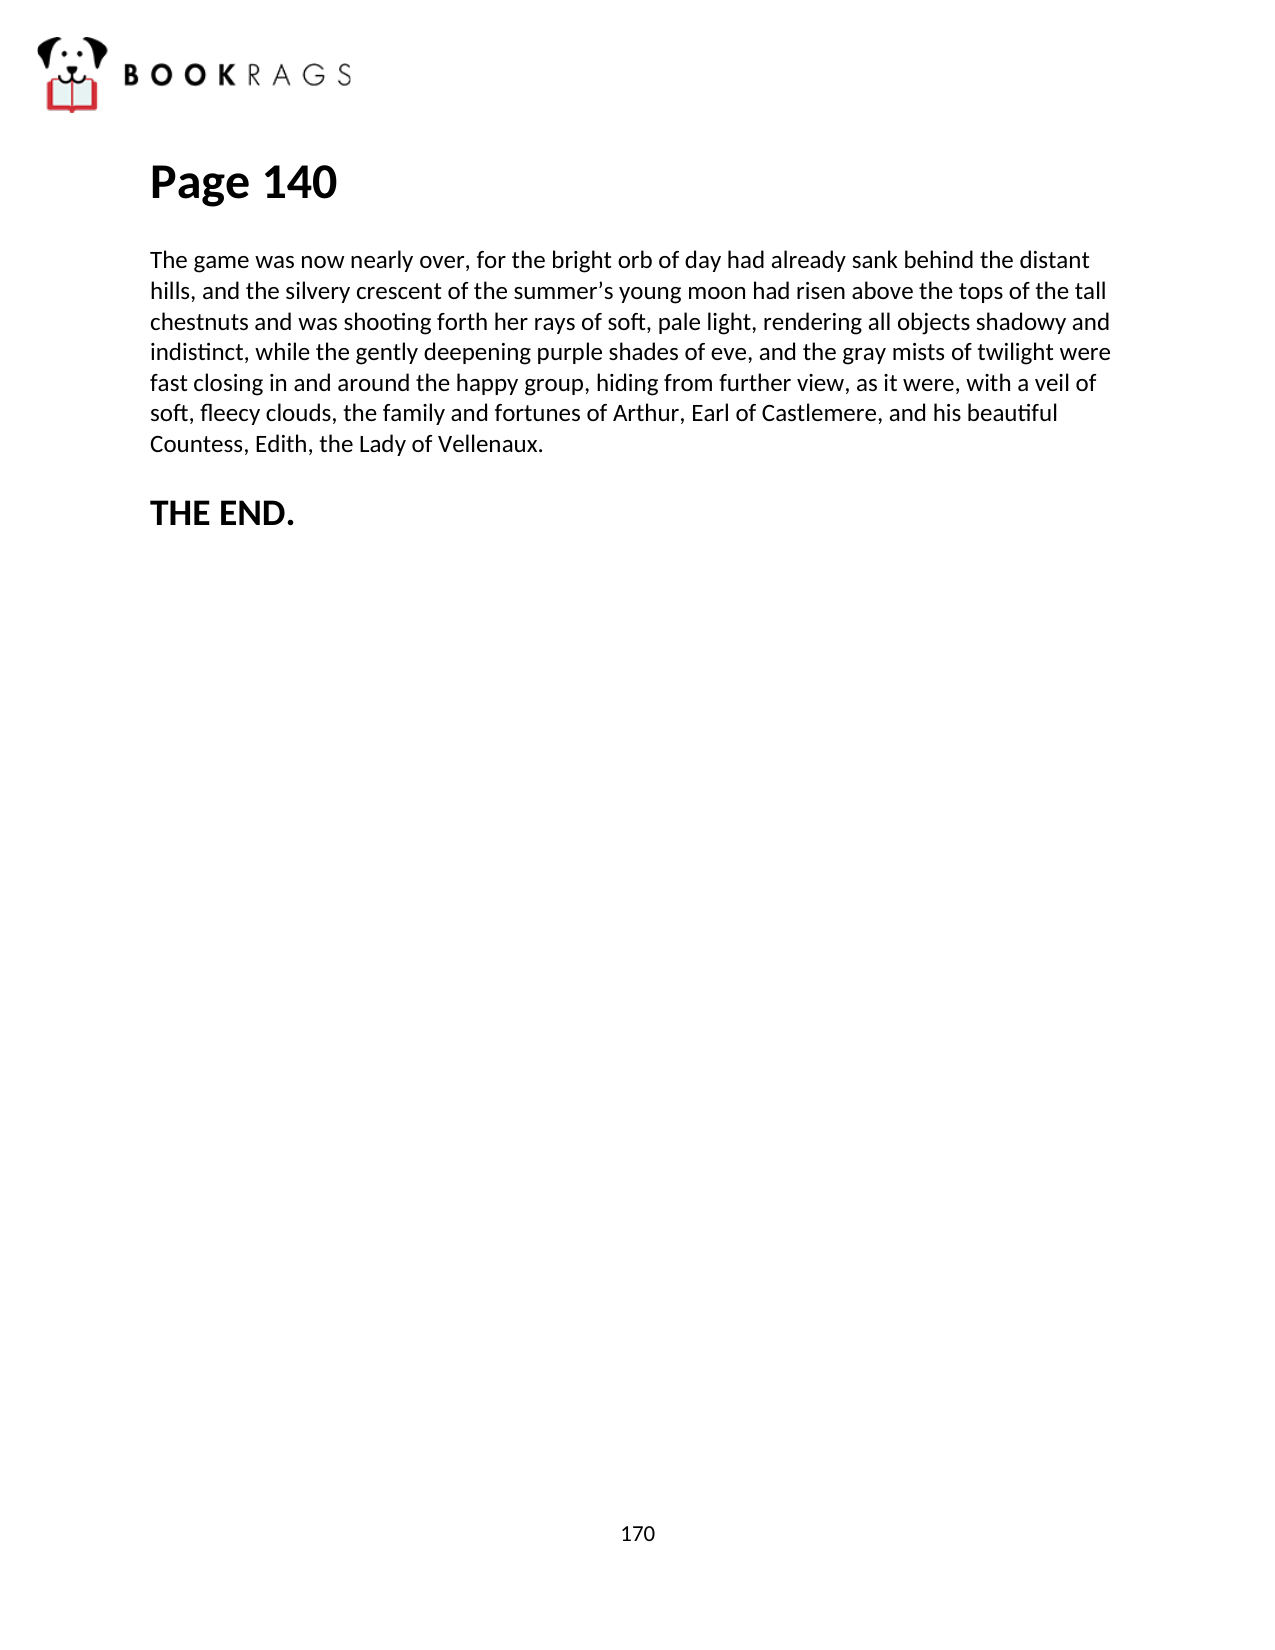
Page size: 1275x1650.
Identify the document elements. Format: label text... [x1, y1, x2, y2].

picture [37, 37, 351, 113]
text Page 140 [150, 150, 1125, 211]
text The game was now nearly over, for the bright orb of day had already sank behind the distant hills, and the silvery crescent of the summer’s young moon had risen above the tops of the tall chestnuts and was shooting forth her rays of soft, pale light, rendering all objects shadowy and indistinct, while the gently deepening purple shades of eve, and the gray mists of twilight were fast closing in and around the happy group, hiding from further view, as it were, with a veil of soft, fleecy clouds, the family and fortunes of Arthur, Earl of Castlemere, and his beautiful Countess, Edith, the Lady of Vellenaux. [150, 244, 1125, 458]
text THE END. [150, 489, 1125, 535]
